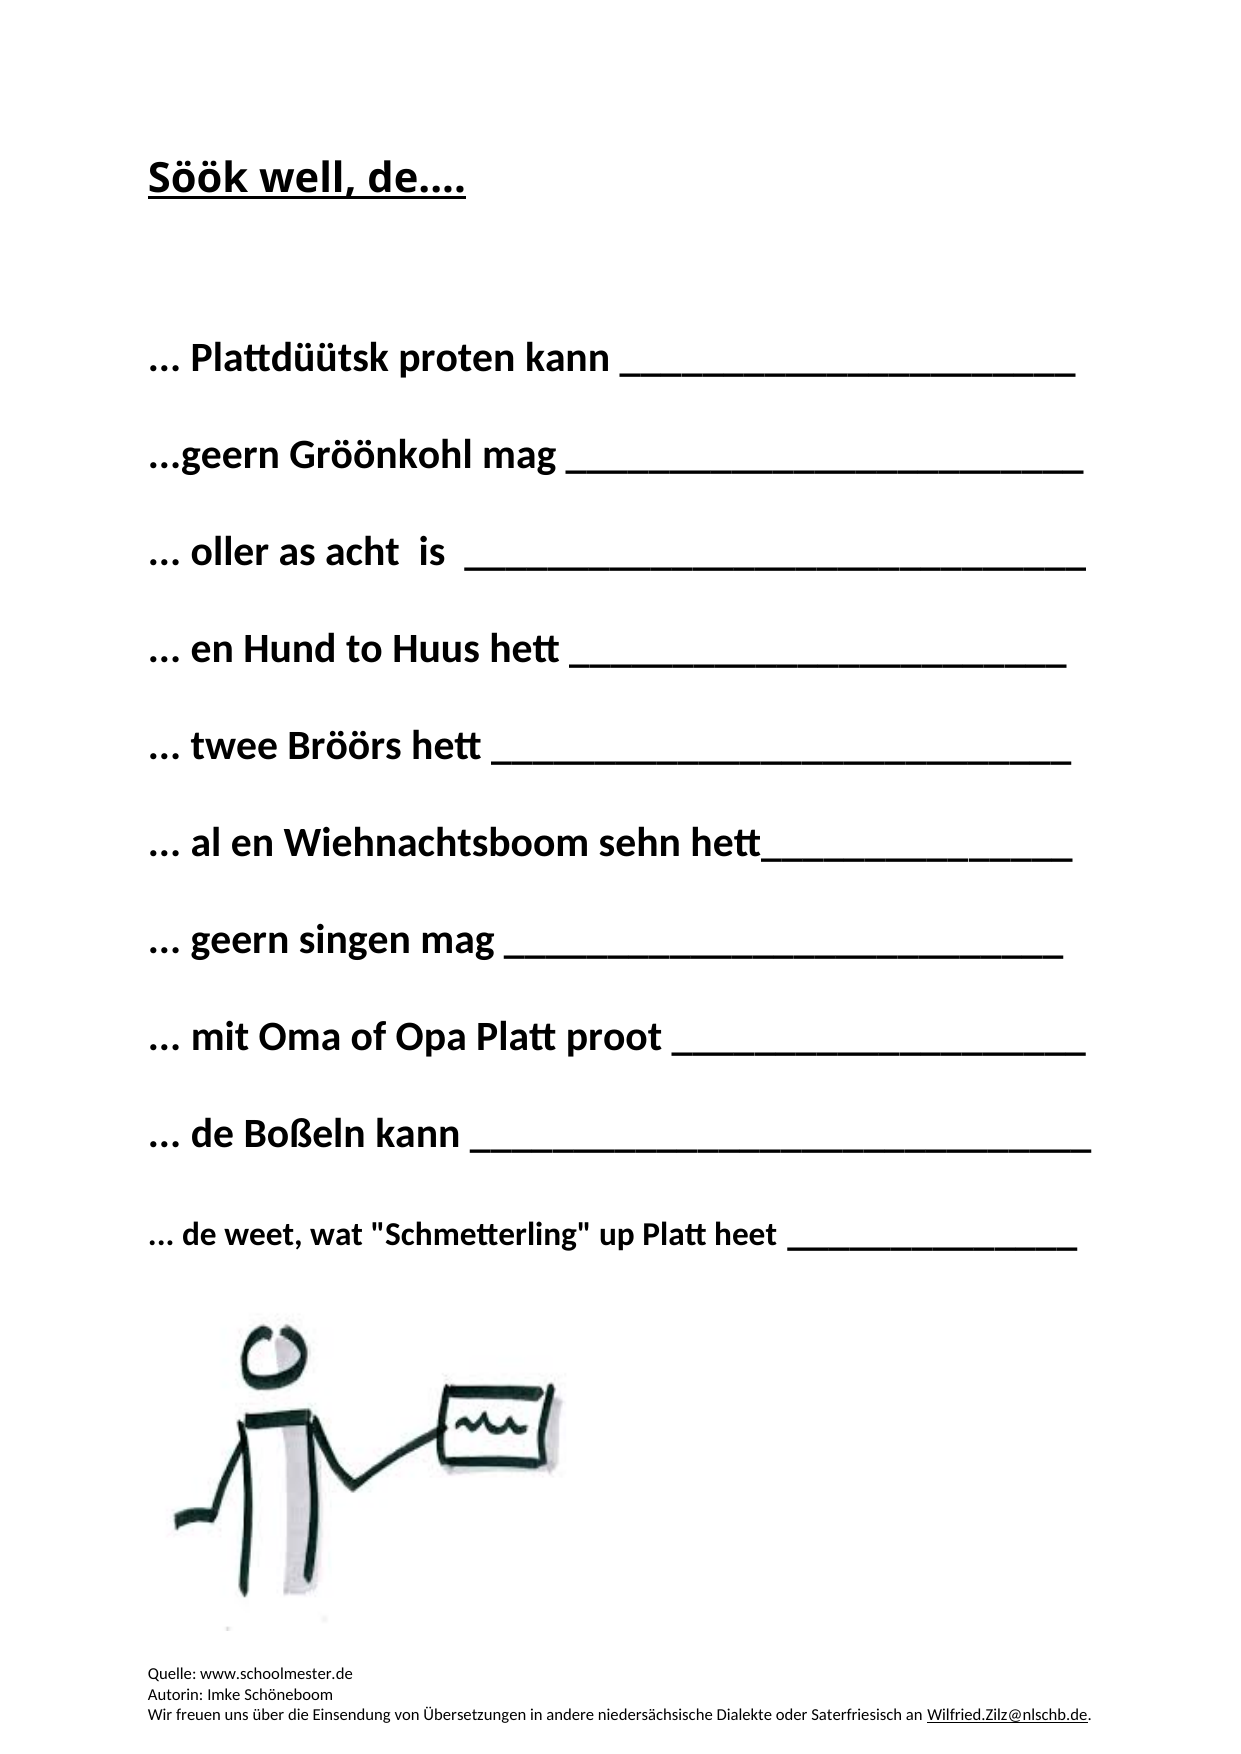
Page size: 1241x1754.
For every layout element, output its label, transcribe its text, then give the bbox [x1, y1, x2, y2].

text ... mit Oma of Opa Platt proot ____________________ [148, 1010, 1092, 1061]
text ... twee Bröörs hett ____________________________ [148, 719, 1092, 770]
text ... geern singen mag ___________________________ [148, 913, 1092, 964]
text ... en Hund to Huus hett ________________________ [148, 622, 1092, 673]
text ... de Boßeln kann ______________________________ [148, 1107, 1092, 1158]
picture [139, 1270, 587, 1631]
text ...geern Gröönkohl mag _________________________ [148, 428, 1092, 479]
text ... Plattdüütsk proten kann ______________________ [148, 331, 1092, 382]
text Söök well, de.... [148, 148, 1092, 204]
text ... de weet, wat "Schmetterling" up Platt heet ______________ [148, 1204, 1092, 1255]
text ... oller as acht is ______________________________ [148, 525, 1092, 576]
text ... al en Wiehnachtsboom sehn hett_______________ [148, 816, 1092, 867]
